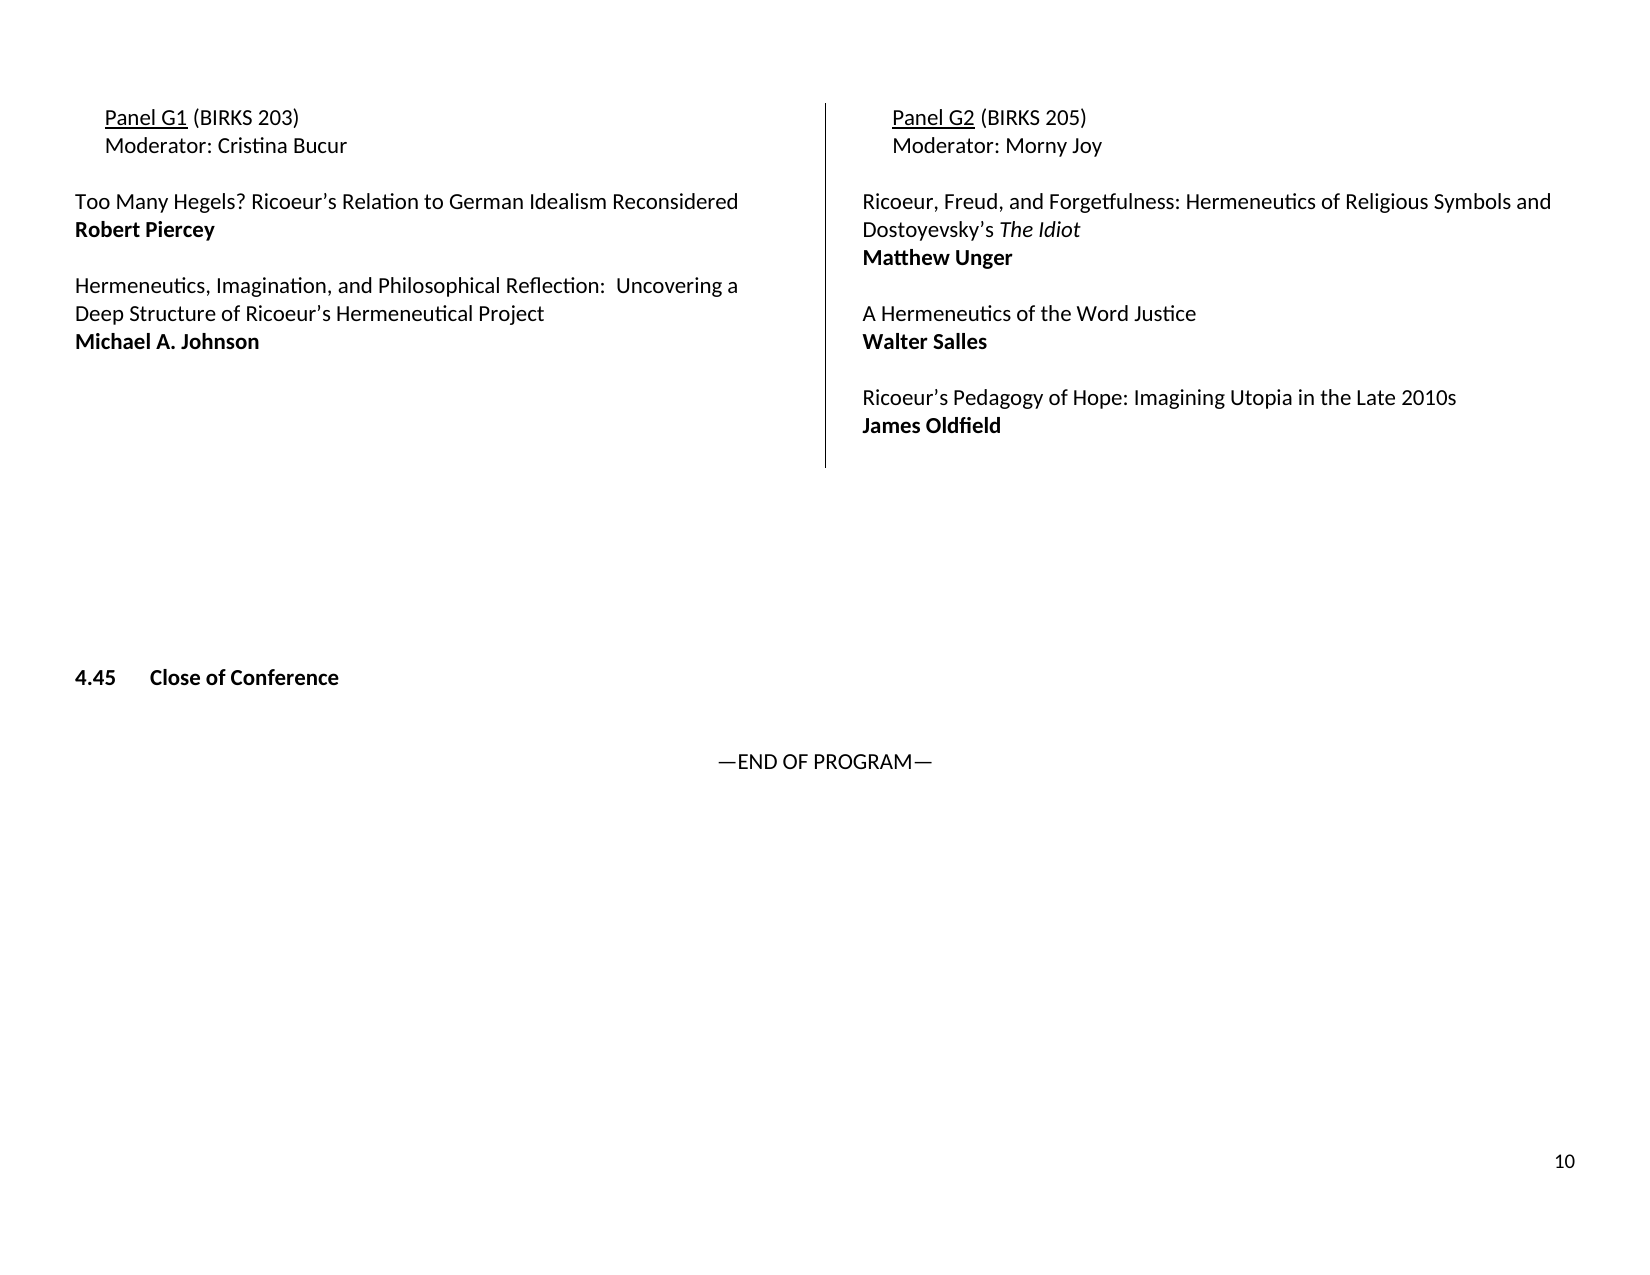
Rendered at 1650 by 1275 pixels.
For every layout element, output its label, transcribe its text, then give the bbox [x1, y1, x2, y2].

text A Hermeneutics of the Word Justice [862, 299, 1575, 327]
text Moderator: Cristina Bucur [104, 131, 787, 159]
text Ricoeur, Freud, and Forgetfulness: Hermeneutics of Religious Symbols and Dostoyevsky’s The Idiot [862, 187, 1575, 243]
text James Oldfield [862, 411, 1575, 439]
text Robert Piercey [75, 215, 787, 243]
text Walter Salles [862, 327, 1575, 355]
text Panel G1 (BIRKS 203) [104, 103, 787, 131]
text Ricoeur’s Pedagogy of Hope: Imagining Utopia in the Late 2010s [862, 383, 1575, 411]
text 4.45 Close of Conference [75, 663, 1575, 691]
text Hermeneutics, Imagination, and Philosophical Reflection: Uncovering a Deep Structure of Ricoeur’s Hermeneutical Project [75, 271, 787, 327]
text Moderator: Morny Joy [892, 131, 1575, 159]
text Panel G2 (BIRKS 205) [892, 103, 1575, 131]
text Michael A. Johnson [75, 327, 787, 355]
text Matthew Unger [862, 243, 1575, 271]
text —End of Program— [75, 747, 1575, 776]
text Too Many Hegels? Ricoeur’s Relation to German Idealism Reconsidered [75, 187, 787, 215]
